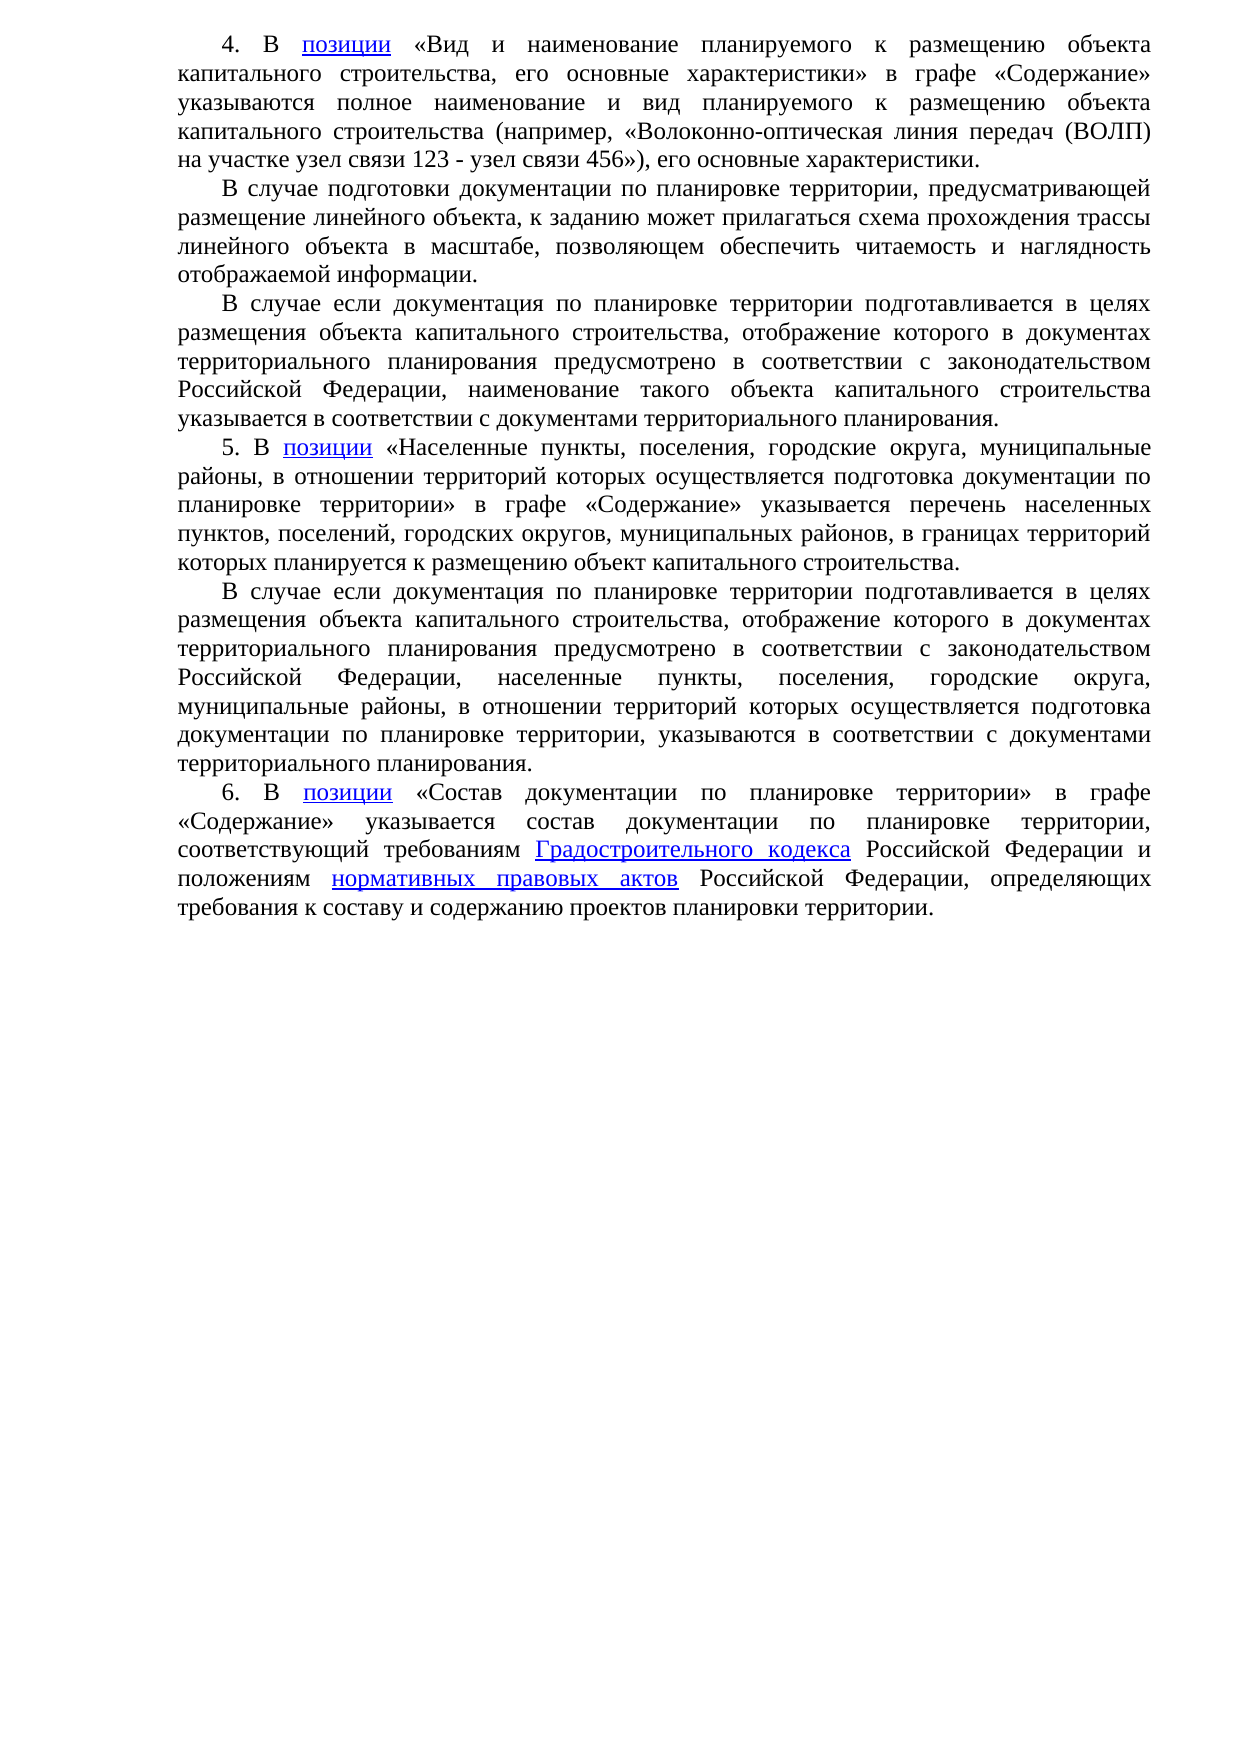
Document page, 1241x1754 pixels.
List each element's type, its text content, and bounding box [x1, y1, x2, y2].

text 6. В позиции «Состав документации по планировке территории» в графе «Содержание» указывается состав документации по планировке территории, соответствующий требованиям Градостроительного кодекса Российской Федерации и положениям нормативных правовых актов Российской Федерации, определяющих требования к составу и содержанию проектов планировки территории. [177, 777, 1152, 921]
text В случае подготовки документации по планировке территории, предусматривающей размещение линейного объекта, к заданию может прилагаться схема прохождения трассы линейного объекта в масштабе, позволяющем обеспечить читаемость и наглядность отображаемой информации. [177, 173, 1152, 288]
text 4. В позиции «Вид и наименование планируемого к размещению объекта капитального строительства, его основные характеристики» в графе «Содержание» указываются полное наименование и вид планируемого к размещению объекта капитального строительства (например, «Волоконно-оптическая линия передач (ВОЛП) на участке узел связи 123 - узел связи 456»), его основные характеристики. [177, 29, 1152, 173]
text В случае если документация по планировке территории подготавливается в целях размещения объекта капитального строительства, отображение которого в документах территориального планирования предусмотрено в соответствии с законодательством Российской Федерации, наименование такого объекта капитального строительства указывается в соответствии с документами территориального планирования. [177, 288, 1152, 432]
text В случае если документация по планировке территории подготавливается в целях размещения объекта капитального строительства, отображение которого в документах территориального планирования предусмотрено в соответствии с законодательством Российской Федерации, населенные пункты, поселения, городские округа, муниципальные районы, в отношении территорий которых осуществляется подготовка документации по планировке территории, указываются в соответствии с документами территориального планирования. [177, 576, 1152, 777]
text 5. В позиции «Населенные пункты, поселения, городские округа, муниципальные районы, в отношении территорий которых осуществляется подготовка документации по планировке территории» в графе «Содержание» указывается перечень населенных пунктов, поселений, городских округов, муниципальных районов, в границах территорий которых планируется к размещению объект капитального строительства. [177, 432, 1152, 576]
